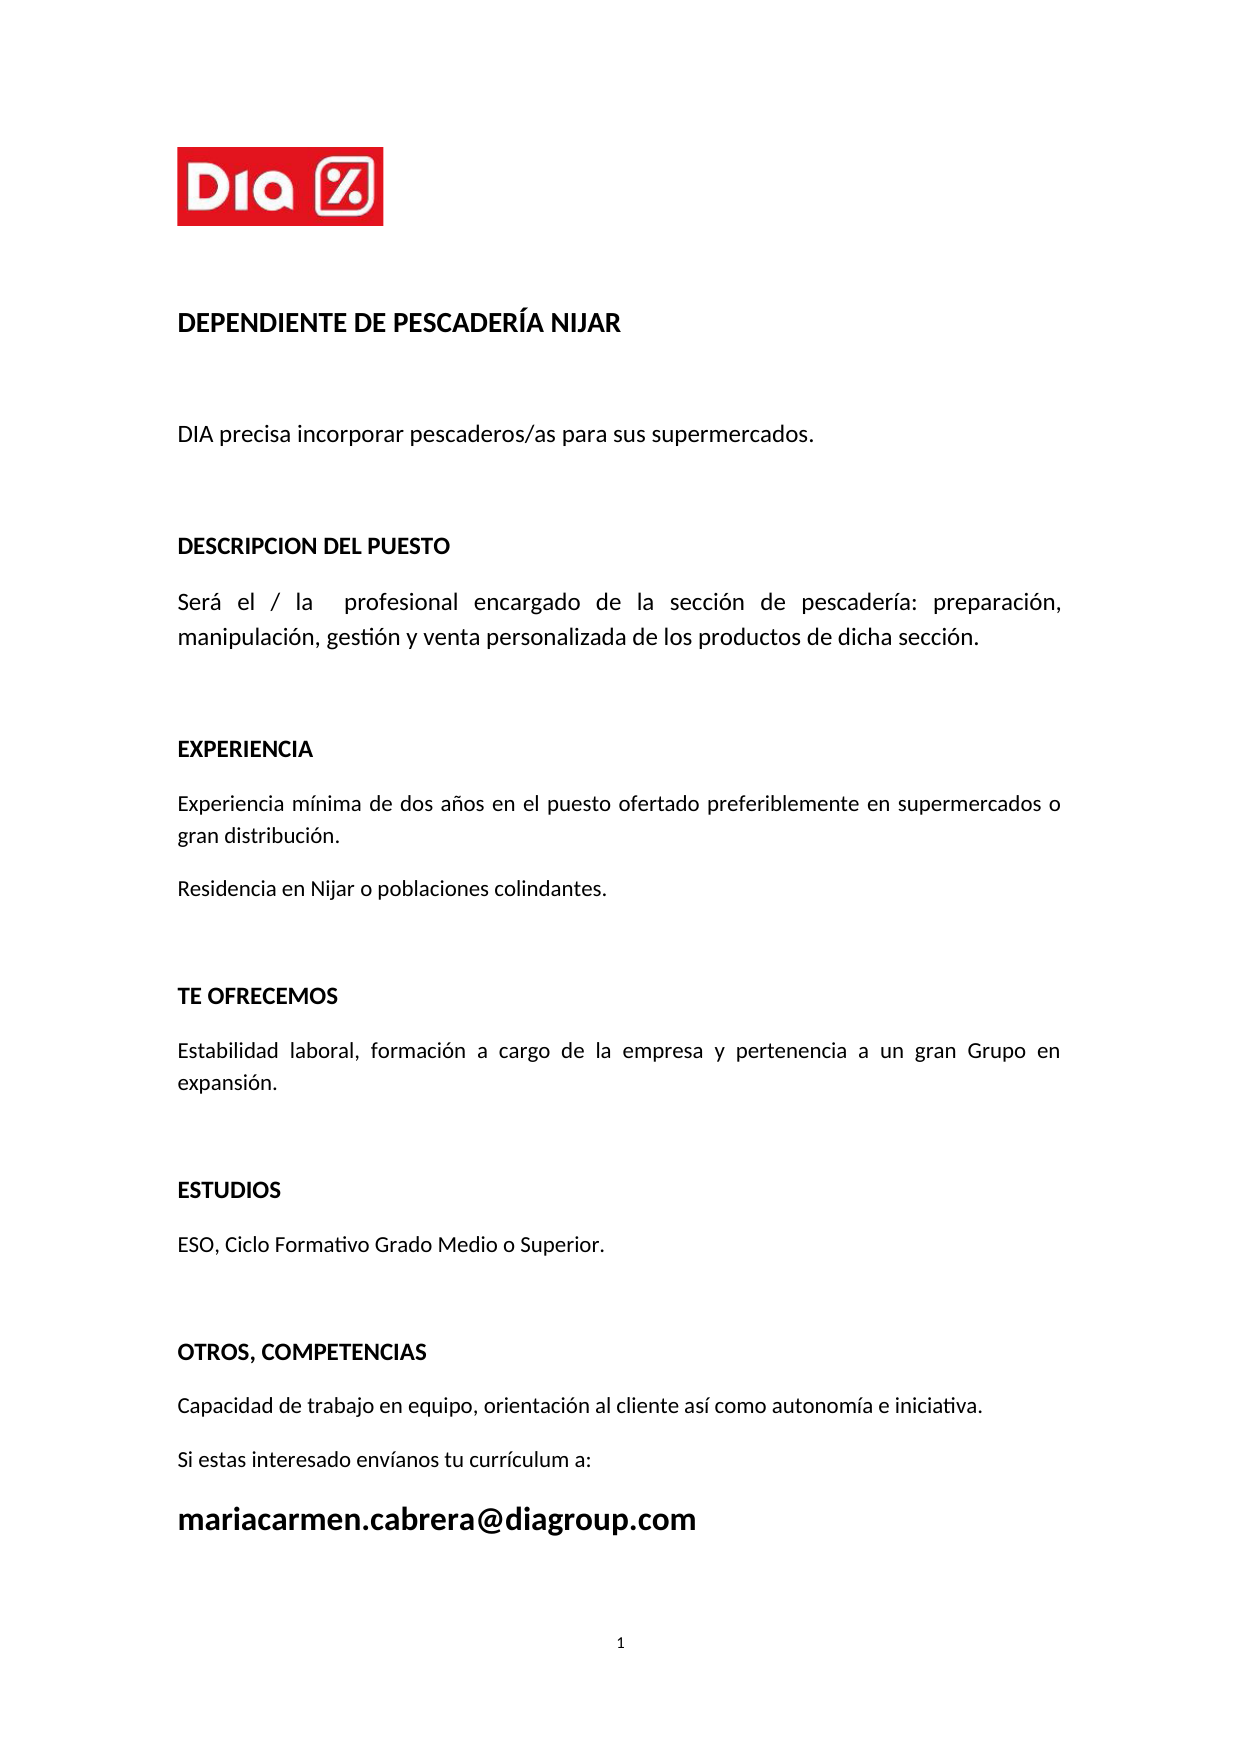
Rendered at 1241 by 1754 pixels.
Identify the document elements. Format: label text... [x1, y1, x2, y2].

text Si estas interesado envíanos tu currículum a: [177, 1445, 1063, 1473]
text Experiencia mínima de dos años en el puesto ofertado preferiblemente en supermercados o gran distribución. [177, 789, 1063, 849]
text ESO, Ciclo Formativo Grado Medio o Superior. [177, 1230, 1063, 1258]
text Capacidad de trabajo en equipo, orientación al cliente así como autonomía e iniciativa. [177, 1392, 1063, 1420]
text ESTUDIOS [177, 1174, 1063, 1204]
text Residencia en Nijar o poblaciones colindantes. [177, 874, 1063, 902]
text Estabilidad laboral, formación a cargo de la empresa y pertenencia a un gran Grupo en expansión. [177, 1036, 1063, 1096]
text EXPERIENCIA [177, 733, 1063, 763]
text DEPENDIENTE DE PESCADERÍA NIJAR [177, 304, 1063, 339]
text DESCRIPCION DEL PUESTO [177, 530, 1063, 561]
text Será el / la profesional encargado de la sección de pescadería: preparación, manipulación, gestión y venta personalizada de los productos de dicha sección. [177, 586, 1063, 652]
text TE OFRECEMOS [177, 980, 1063, 1010]
text DIA precisa incorporar pescaderos/as para sus supermercados. [177, 419, 1063, 449]
text mariacarmen.cabrera@diagroup.com [177, 1498, 1063, 1538]
text OTROS, COMPETENCIAS [177, 1336, 1063, 1366]
